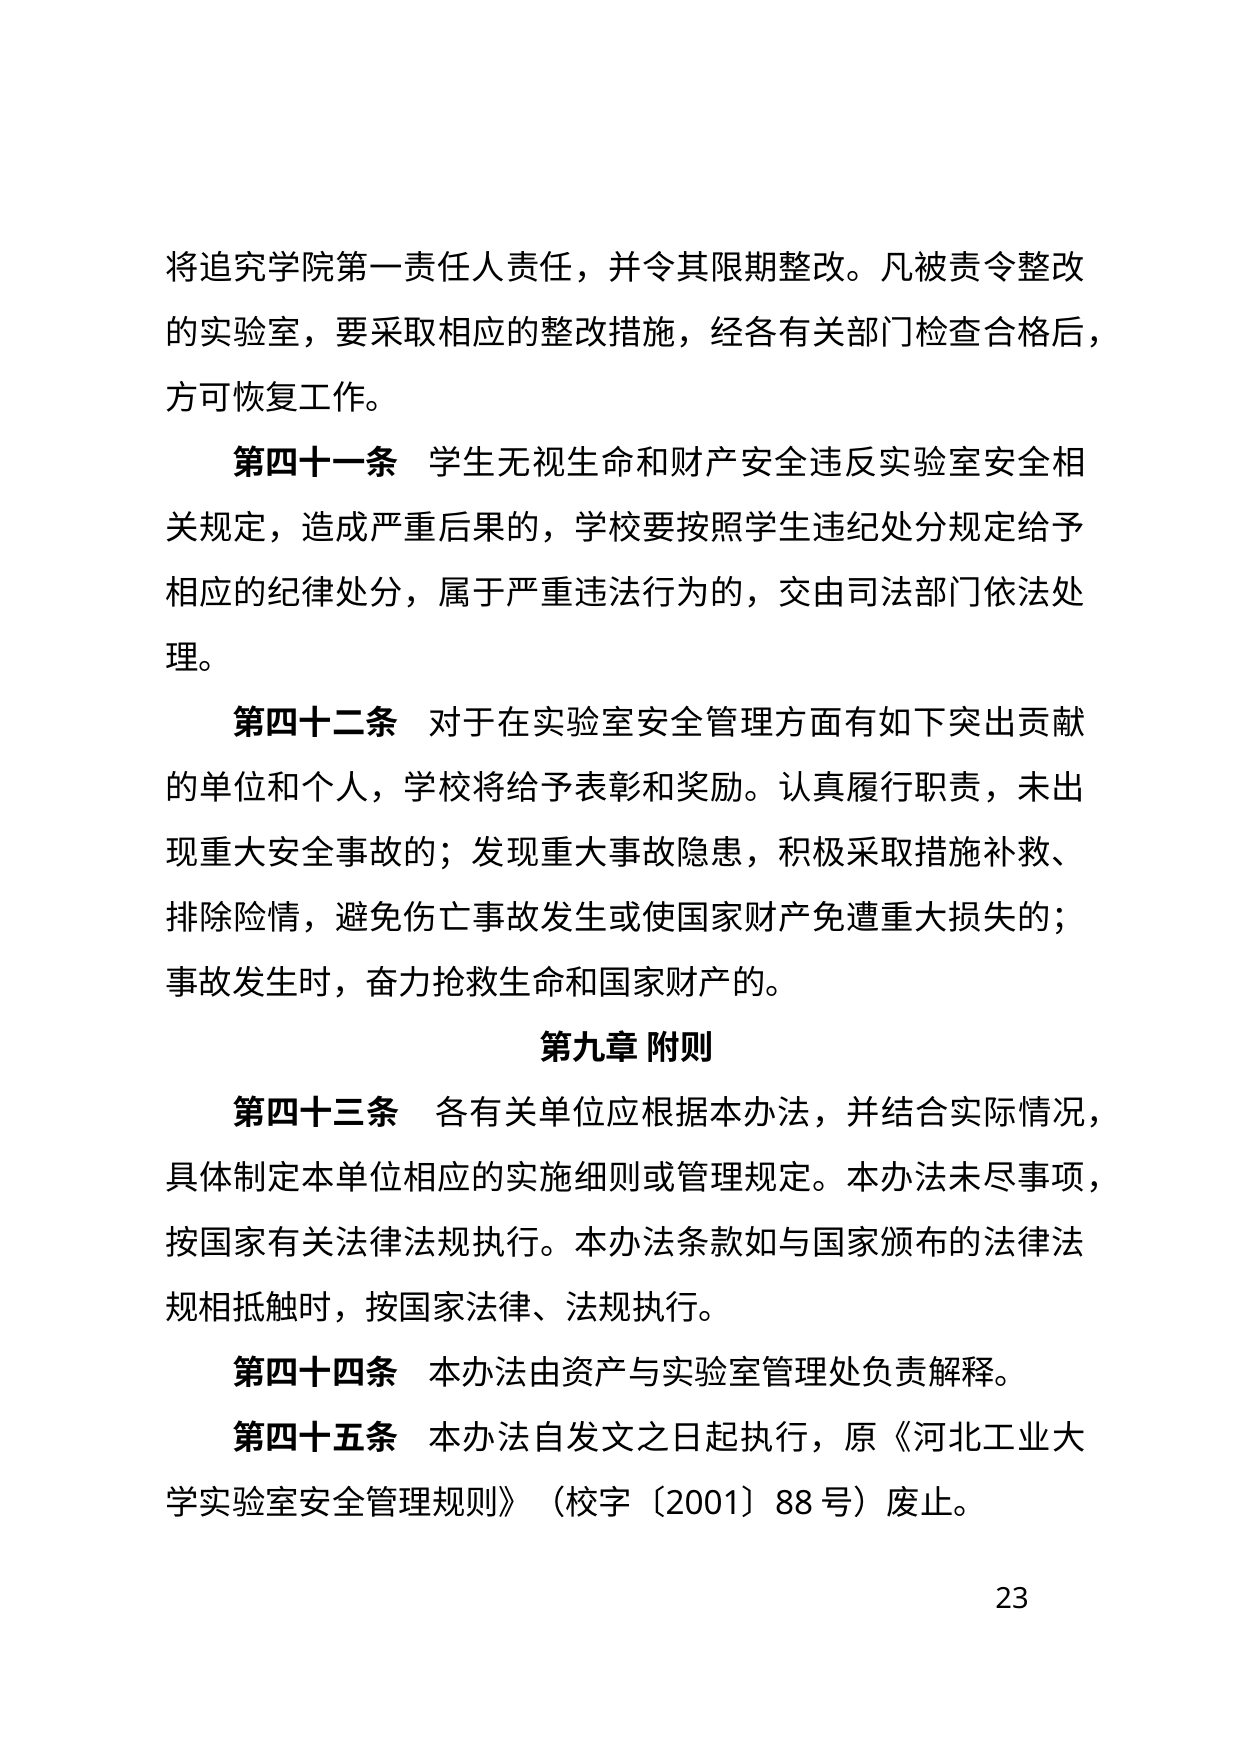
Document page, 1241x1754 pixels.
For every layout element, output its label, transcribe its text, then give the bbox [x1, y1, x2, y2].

list 本办法由资产与实验室管理处负责解释。 [165, 1338, 1087, 1403]
list 本办法自发文之日起执行，原《河北工业大学实验室安全管理规则》（校字〔2001〕88号）废止。 [165, 1403, 1087, 1533]
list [165, 233, 1087, 428]
list 学生无视生命和财产安全违反实验室安全相关规定，造成严重后果的，学校要按照学生违纪处分规定给予相应的纪律处分，属于严重违法行为的，交由司法部门依法处理。 [165, 428, 1087, 688]
list 各有关单位应根据本办法，并结合实际情况，具体制定本单位相应的实施细则或管理规定。本办法未尽事项，按国家有关法律法规执行。本办法条款如与国家颁布的法律法规相抵触时，按国家法律、法规执行。 [165, 1078, 1087, 1338]
text 第九章 附则 [165, 1013, 1087, 1078]
list 对于在实验室安全管理方面有如下突出贡献的单位和个人，学校将给予表彰和奖励。认真履行职责，未出现重大安全事故的；发现重大事故隐患，积极采取措施补救、排除险情，避免伤亡事故发生或使国家财产免遭重大损失的；事故发生时，奋力抢救生命和国家财产的。 [165, 688, 1087, 1013]
